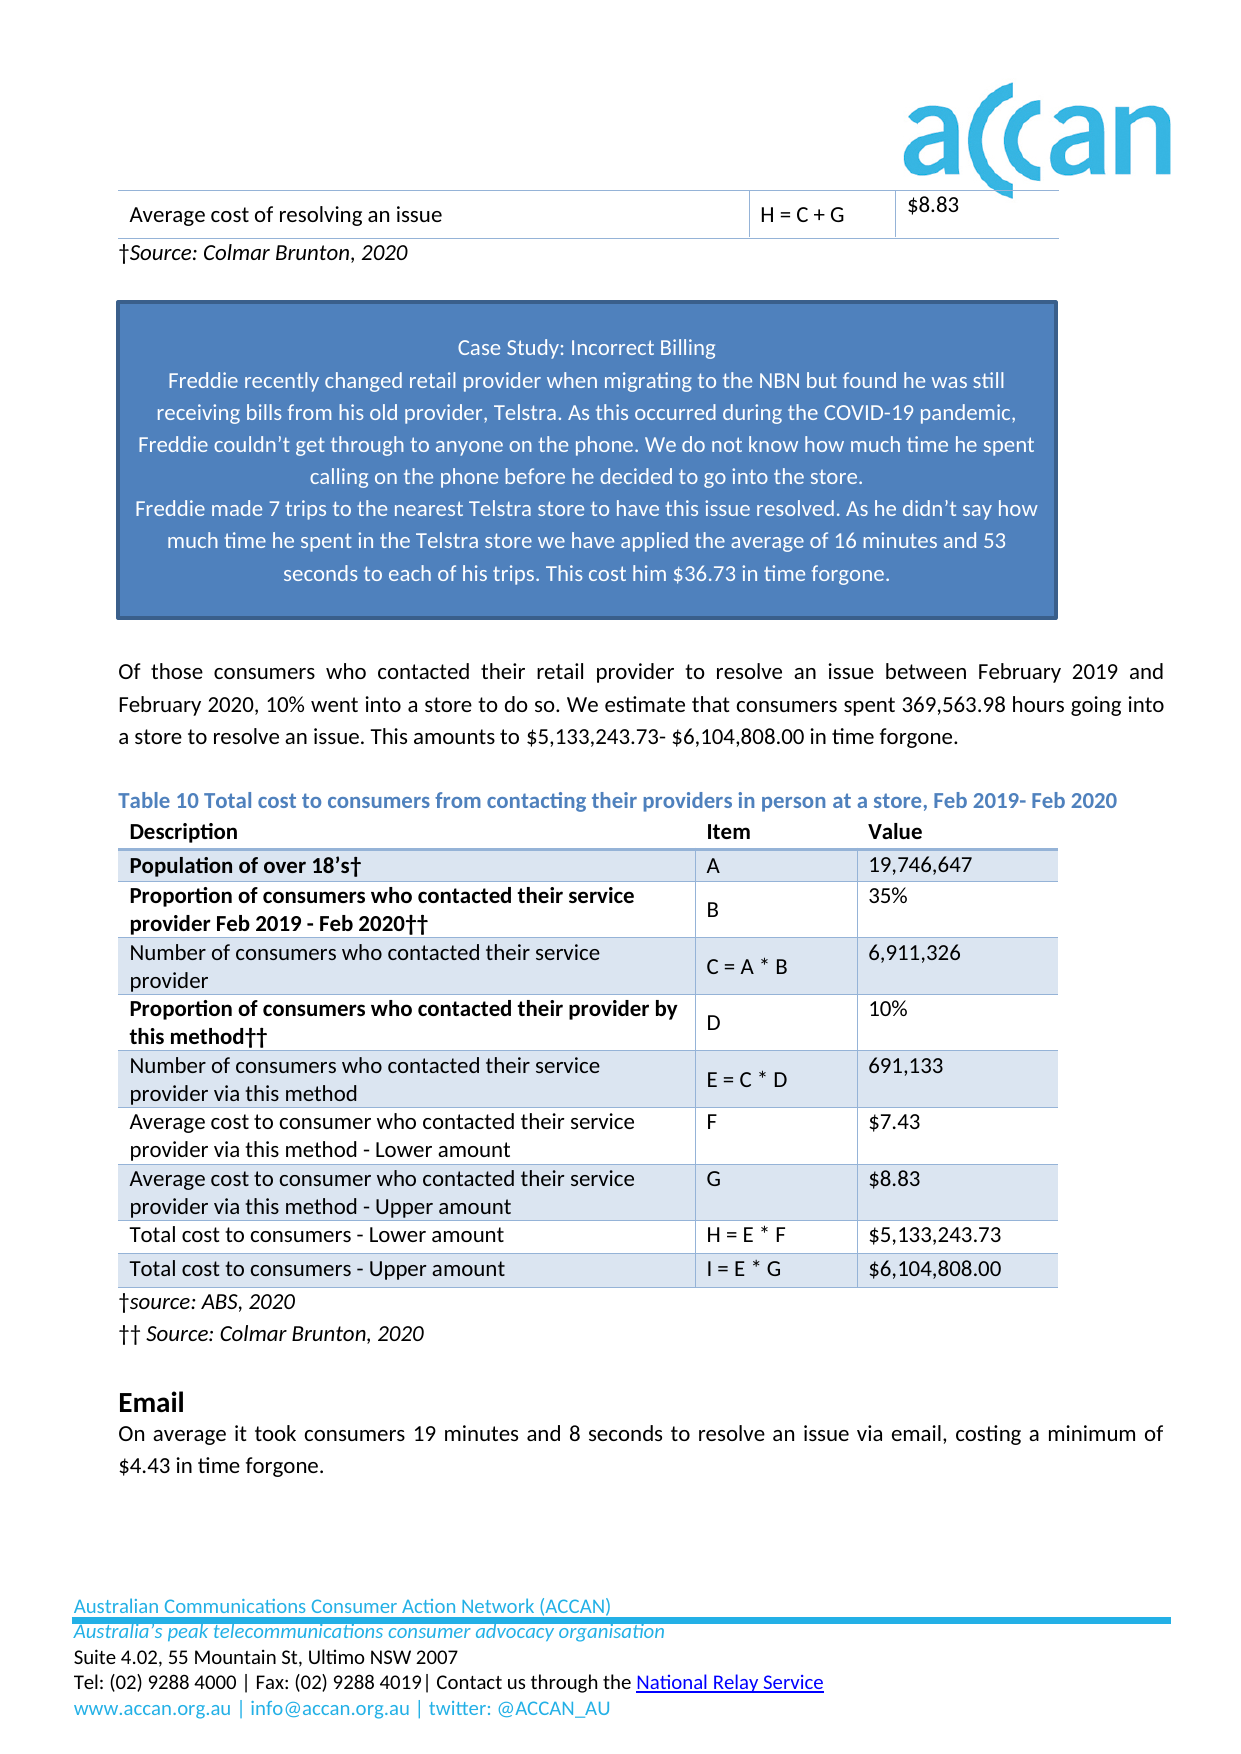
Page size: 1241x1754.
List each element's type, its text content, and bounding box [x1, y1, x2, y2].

table_cell Average cost of resolving an issue [118, 191, 749, 237]
table_cell Average cost to consumer who contacted their service provider via this method - Lower amount [118, 1108, 695, 1163]
table_cell $6,104,808.00 [858, 1254, 1058, 1287]
table_cell Total cost to consumers - Upper amount [118, 1254, 695, 1287]
table_cell Proportion of consumers who contacted their service provider Feb 2019 - Feb 2020†† [118, 882, 695, 937]
table_cell B [696, 882, 857, 937]
table_cell 691,133 [858, 1051, 1058, 1107]
table_cell 35% [858, 882, 1058, 937]
table_cell 6,911,326 [858, 938, 1058, 994]
table_cell I = E * G [696, 1254, 857, 1287]
text Table 10 Total cost to consumers from contacting their providers in person at a store, Feb 2019- Feb 2020 [118, 786, 1167, 814]
table_cell Total cost to consumers - Lower amount [118, 1221, 695, 1253]
table_cell 10% [858, 995, 1058, 1050]
table_cell H = C + G [750, 191, 895, 237]
text Of those consumers who contacted their retail provider to resolve an issue between February 2019 and February 2020, 10% went into a store to do so. We estimate that consumers spent 369,563.98 hours going into a store to resolve an issue. This amounts to $5,133,243.73- $6,104,808.00 in time forgone. [118, 657, 1167, 750]
table_cell E = C * D [696, 1051, 857, 1107]
table_cell $5,133,243.73 [858, 1221, 1058, 1253]
subtitle Email [118, 1384, 1167, 1419]
table_cell A [696, 851, 857, 881]
table_cell C = A * B [696, 938, 857, 994]
table_cell Population of over 18’s† [118, 851, 695, 881]
table_cell $8.83 [858, 1165, 1058, 1220]
table_cell Proportion of consumers who contacted their provider by this method†† [118, 995, 695, 1050]
picture [903, 78, 1171, 203]
table_header Value [857, 814, 1058, 847]
text †Source: Colmar Brunton, 2020 [118, 238, 1167, 266]
table_cell H = E * F [696, 1221, 857, 1253]
text †† Source: Colmar Brunton, 2020 [118, 1319, 1167, 1347]
table_header Item [695, 814, 857, 847]
table_cell Number of consumers who contacted their service provider via this method [118, 1051, 695, 1107]
table_cell G [696, 1165, 857, 1220]
table_cell F [696, 1108, 857, 1163]
table_cell Number of consumers who contacted their service provider [118, 938, 695, 994]
table_cell $7.43 [858, 1108, 1058, 1163]
table_header Description [118, 814, 695, 847]
table_cell $8.83 [896, 191, 1059, 237]
table_cell D [696, 995, 857, 1050]
text On average it took consumers 19 minutes and 8 seconds to resolve an issue via email, costing a minimum of $4.43 in time forgone. [118, 1419, 1167, 1479]
table_cell 19,746,647 [858, 851, 1058, 881]
table_cell Average cost to consumer who contacted their service provider via this method - Upper amount [118, 1165, 695, 1220]
text †source: ABS, 2020 [118, 1287, 1167, 1315]
